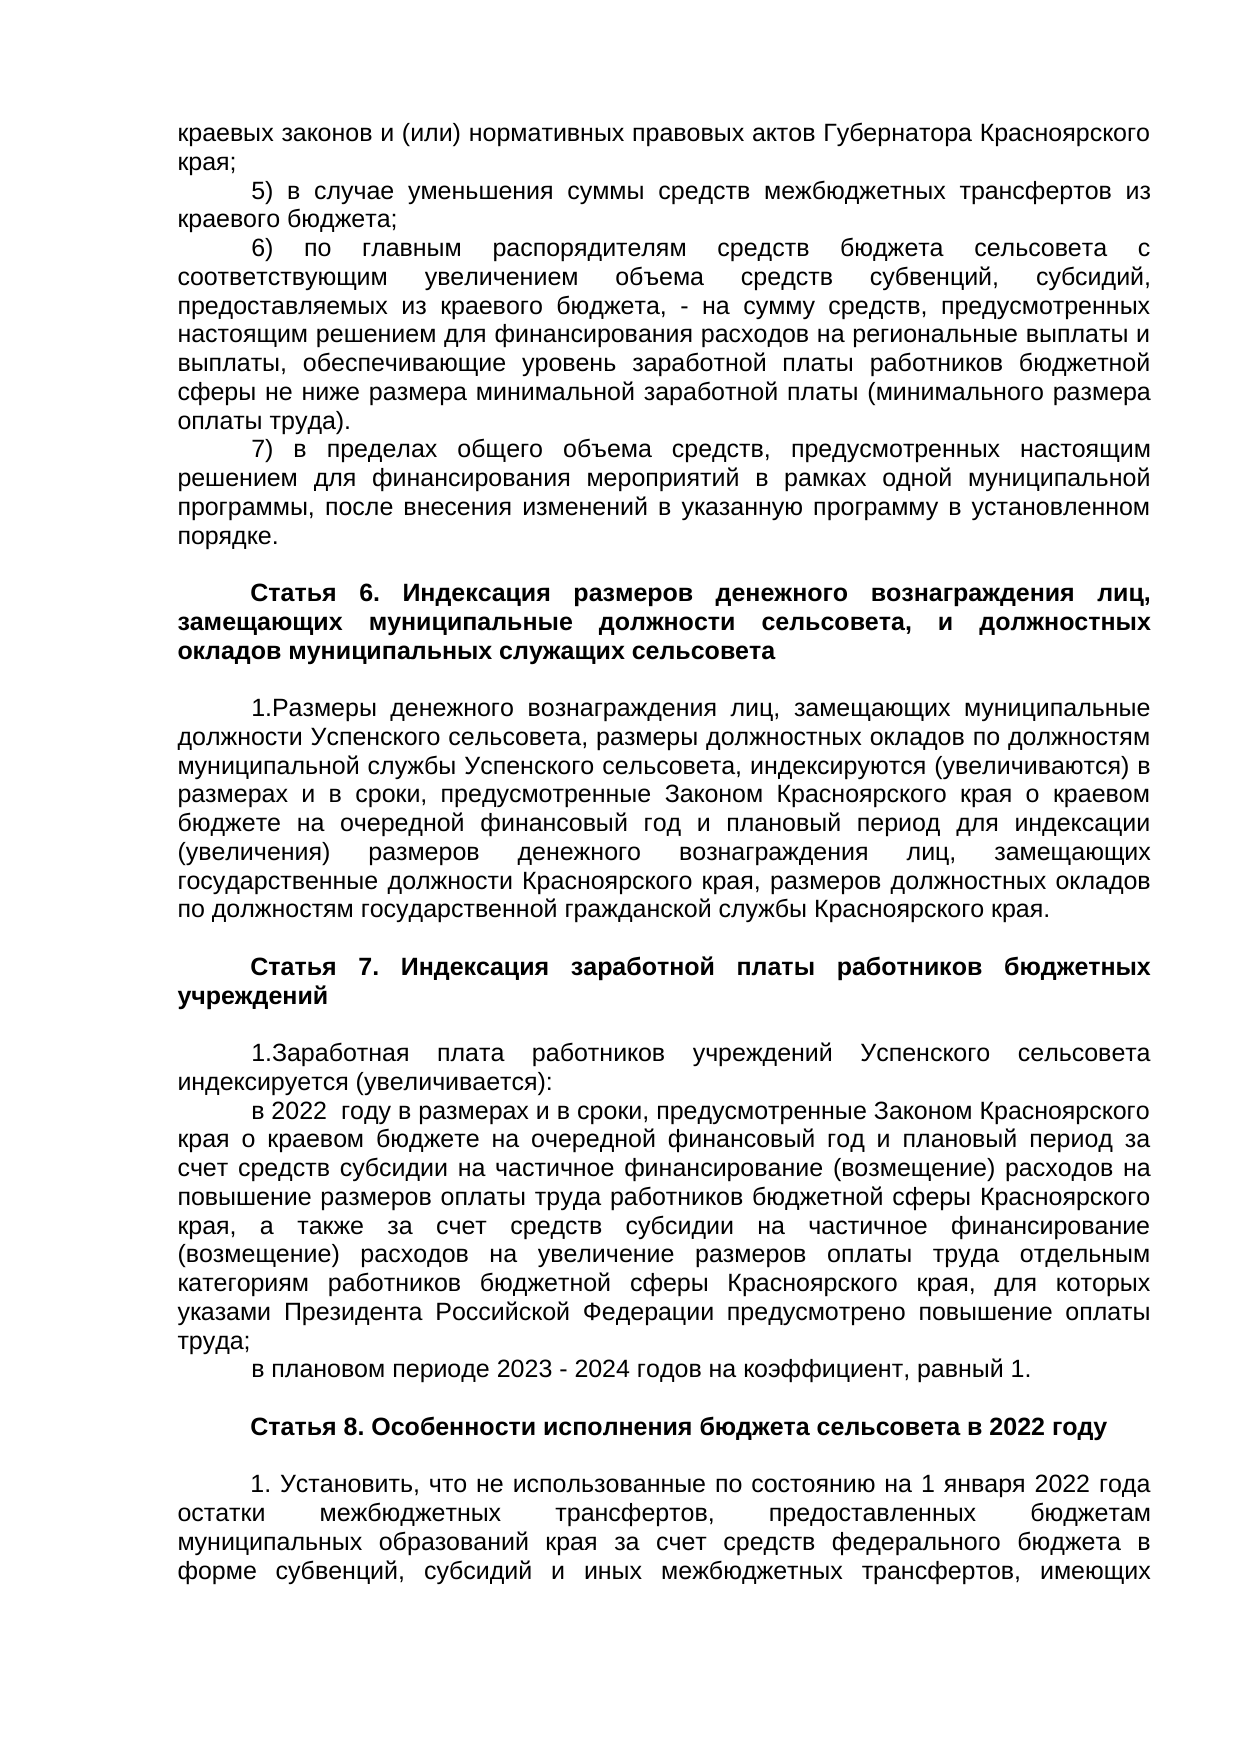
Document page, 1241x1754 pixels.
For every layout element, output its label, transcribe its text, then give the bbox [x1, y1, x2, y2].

text Статья 6. Индексация размеров денежного вознаграждения лиц, замещающих муниципальные должности сельсовета, и должностных окладов муниципальных служащих сельсовета [177, 578, 1152, 664]
text 1.Размеры денежного вознаграждения лиц, замещающих муниципальные должности Успенского сельсовета, размеры должностных окладов по должностям муниципальной службы Успенского сельсовета, индексируются (увеличиваются) в размерах и в сроки, предусмотренные Законом Красноярского края о краевом бюджете на очередной финансовый год и плановый период для индексации (увеличения) размеров денежного вознаграждения лиц, замещающих государственные должности Красноярского края, размеров должностных окладов по должностям государственной гражданской службы Красноярского края. [177, 693, 1152, 923]
text 1.Заработная плата работников учреждений Успенского сельсовета индексируется (увеличивается): [177, 1038, 1152, 1096]
text в плановом периоде 2023 - 2024 годов на коэффициент, равный 1. [177, 1354, 1152, 1383]
text Статья 8. Особенности исполнения бюджета сельсовета в 2022 году [177, 1412, 1152, 1441]
text 6) по главным распорядителям средств бюджета сельсовета с соответствующим увеличением объема средств субвенций, субсидий, предоставляемых из краевого бюджета, - на сумму средств, предусмотренных настоящим решением для финансирования расходов на региональные выплаты и выплаты, обеспечивающие уровень заработной платы работников бюджетной сферы не ниже размера минимальной заработной платы (минимального размера оплаты труда). [177, 233, 1152, 434]
text 7) в пределах общего объема средств, предусмотренных настоящим решением для финансирования мероприятий в рамках одной муниципальной программы, после внесения изменений в указанную программу в установленном порядке. [177, 434, 1152, 549]
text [177, 1469, 1152, 1584]
text в 2022 году в размерах и в сроки, предусмотренные Законом Красноярского края о краевом бюджете на очередной финансовый год и плановый период за счет средств субсидии на частичное финансирование (возмещение) расходов на повышение размеров оплаты труда работников бюджетной сферы Красноярского края, а также за счет средств субсидии на частичное финансирование (возмещение) расходов на увеличение размеров оплаты труда отдельным категориям работников бюджетной сферы Красноярского края, для которых указами Президента Российской Федерации предусмотрено повышение оплаты труда; [177, 1096, 1152, 1354]
text Статья 7. Индексация заработной платы работников бюджетных учреждений [177, 952, 1152, 1009]
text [177, 118, 1152, 176]
text 5) в случае уменьшения суммы средств межбюджетных трансфертов из краевого бюджета; [177, 176, 1152, 233]
